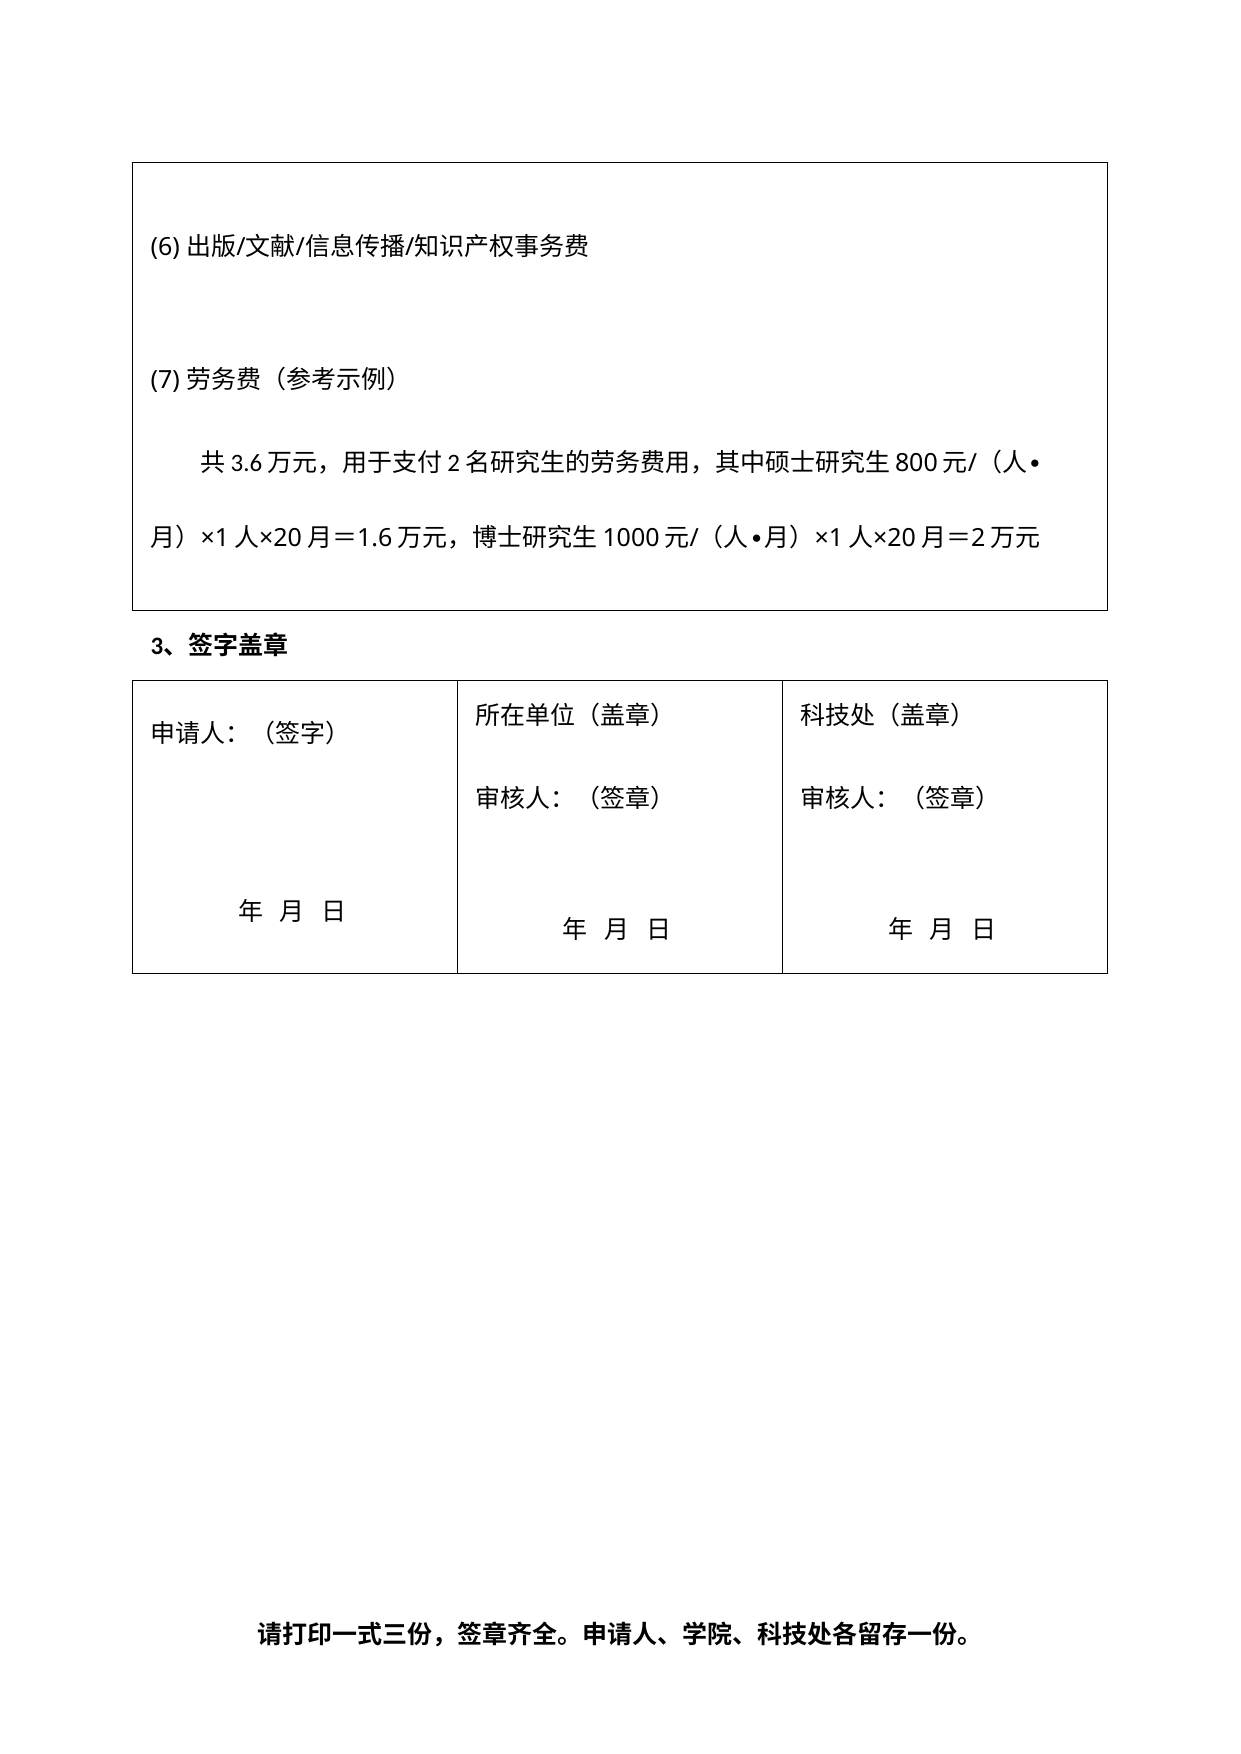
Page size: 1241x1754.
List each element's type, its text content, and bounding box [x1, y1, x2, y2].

table_cell 申请人：（签字） 年 月 日 [133, 681, 457, 972]
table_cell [133, 163, 1107, 610]
table_cell 所在单位（盖章） 审核人：（签章） 年 月 日 [458, 681, 782, 972]
table_cell 科技处（盖章） 审核人：（签章） 年 月 日 [783, 681, 1107, 972]
table_cell 3、签字盖章 [133, 611, 1108, 680]
